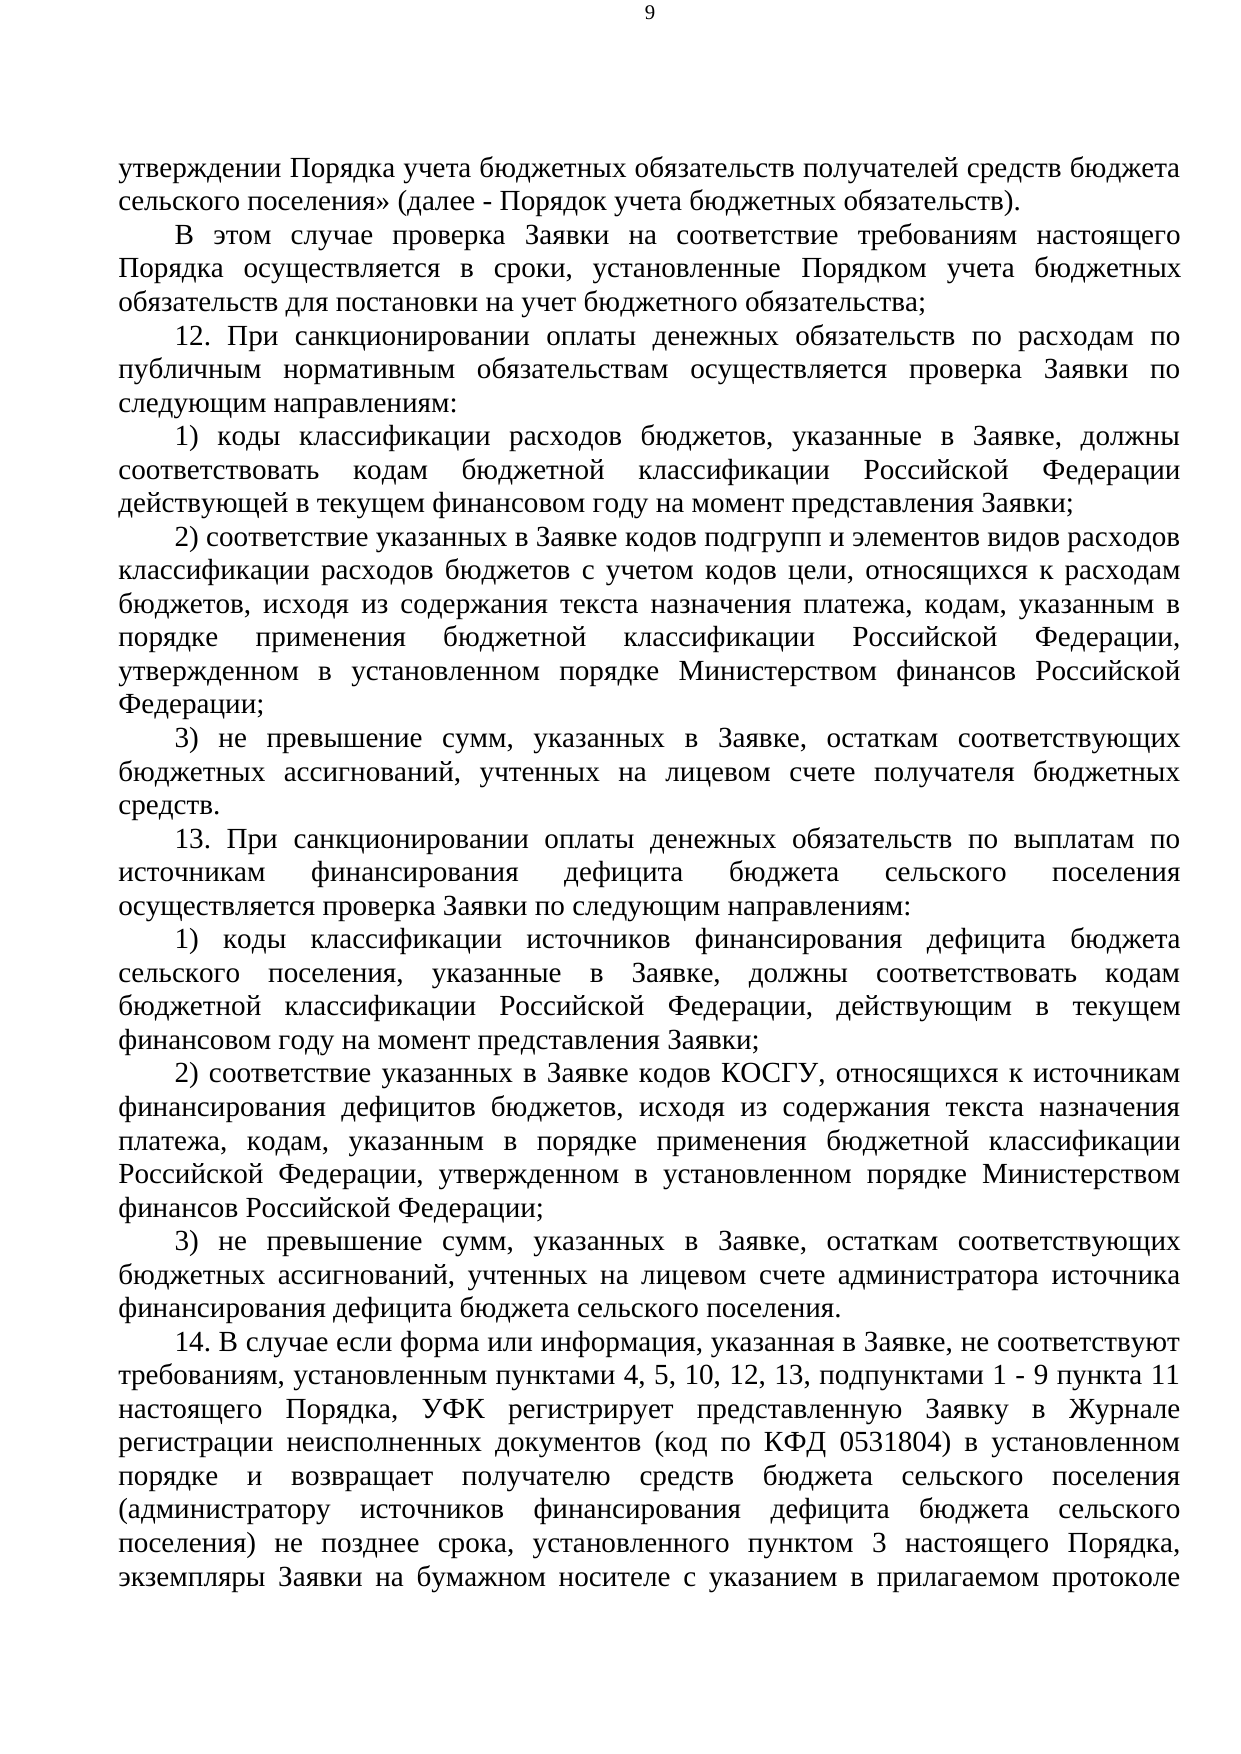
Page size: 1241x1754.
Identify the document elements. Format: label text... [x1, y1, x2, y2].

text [118, 1324, 1181, 1592]
text 1) коды классификации источников финансирования дефицита бюджета сельского поселения, указанные в Заявке, должны соответствовать кодам бюджетной классификации Российской Федерации, действующим в текущем финансовом году на момент представления Заявки; [118, 921, 1181, 1056]
text В этом случае проверка Заявки на соответствие требованиям настоящего Порядка осуществляется в сроки, установленные Порядком учета бюджетных обязательств для постановки на учет бюджетного обязательства; [118, 217, 1181, 318]
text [118, 150, 1181, 217]
text 2) соответствие указанных в Заявке кодов КОСГУ, относящихся к источникам финансирования дефицитов бюджетов, исходя из содержания текста назначения платежа, кодам, указанным в порядке применения бюджетной классификации Российской Федерации, утвержденном в установленном порядке Министерством финансов Российской Федерации; [118, 1056, 1181, 1223]
text 12. При санкционировании оплаты денежных обязательств по расходам по публичным нормативным обязательствам осуществляется проверка Заявки по следующим направлениям: [118, 318, 1181, 418]
text 3) не превышение сумм, указанных в Заявке, остаткам соответствующих бюджетных ассигнований, учтенных на лицевом счете получателя бюджетных средств. [118, 720, 1181, 821]
text 1) коды классификации расходов бюджетов, указанные в Заявке, должны соответствовать кодам бюджетной классификации Российской Федерации действующей в текущем финансовом году на момент представления Заявки; [118, 418, 1181, 519]
text 3) не превышение сумм, указанных в Заявке, остаткам соответствующих бюджетных ассигнований, учтенных на лицевом счете администратора источника финансирования дефицита бюджета сельского поселения. [118, 1223, 1181, 1324]
text 2) соответствие указанных в Заявке кодов подгрупп и элементов видов расходов классификации расходов бюджетов с учетом кодов цели, относящихся к расходам бюджетов, исходя из содержания текста назначения платежа, кодам, указанным в порядке применения бюджетной классификации Российской Федерации, утвержденном в установленном порядке Министерством финансов Российской Федерации; [118, 519, 1181, 720]
text 13. При санкционировании оплаты денежных обязательств по выплатам по источникам финансирования дефицита бюджета сельского поселения осуществляется проверка Заявки по следующим направлениям: [118, 821, 1181, 921]
